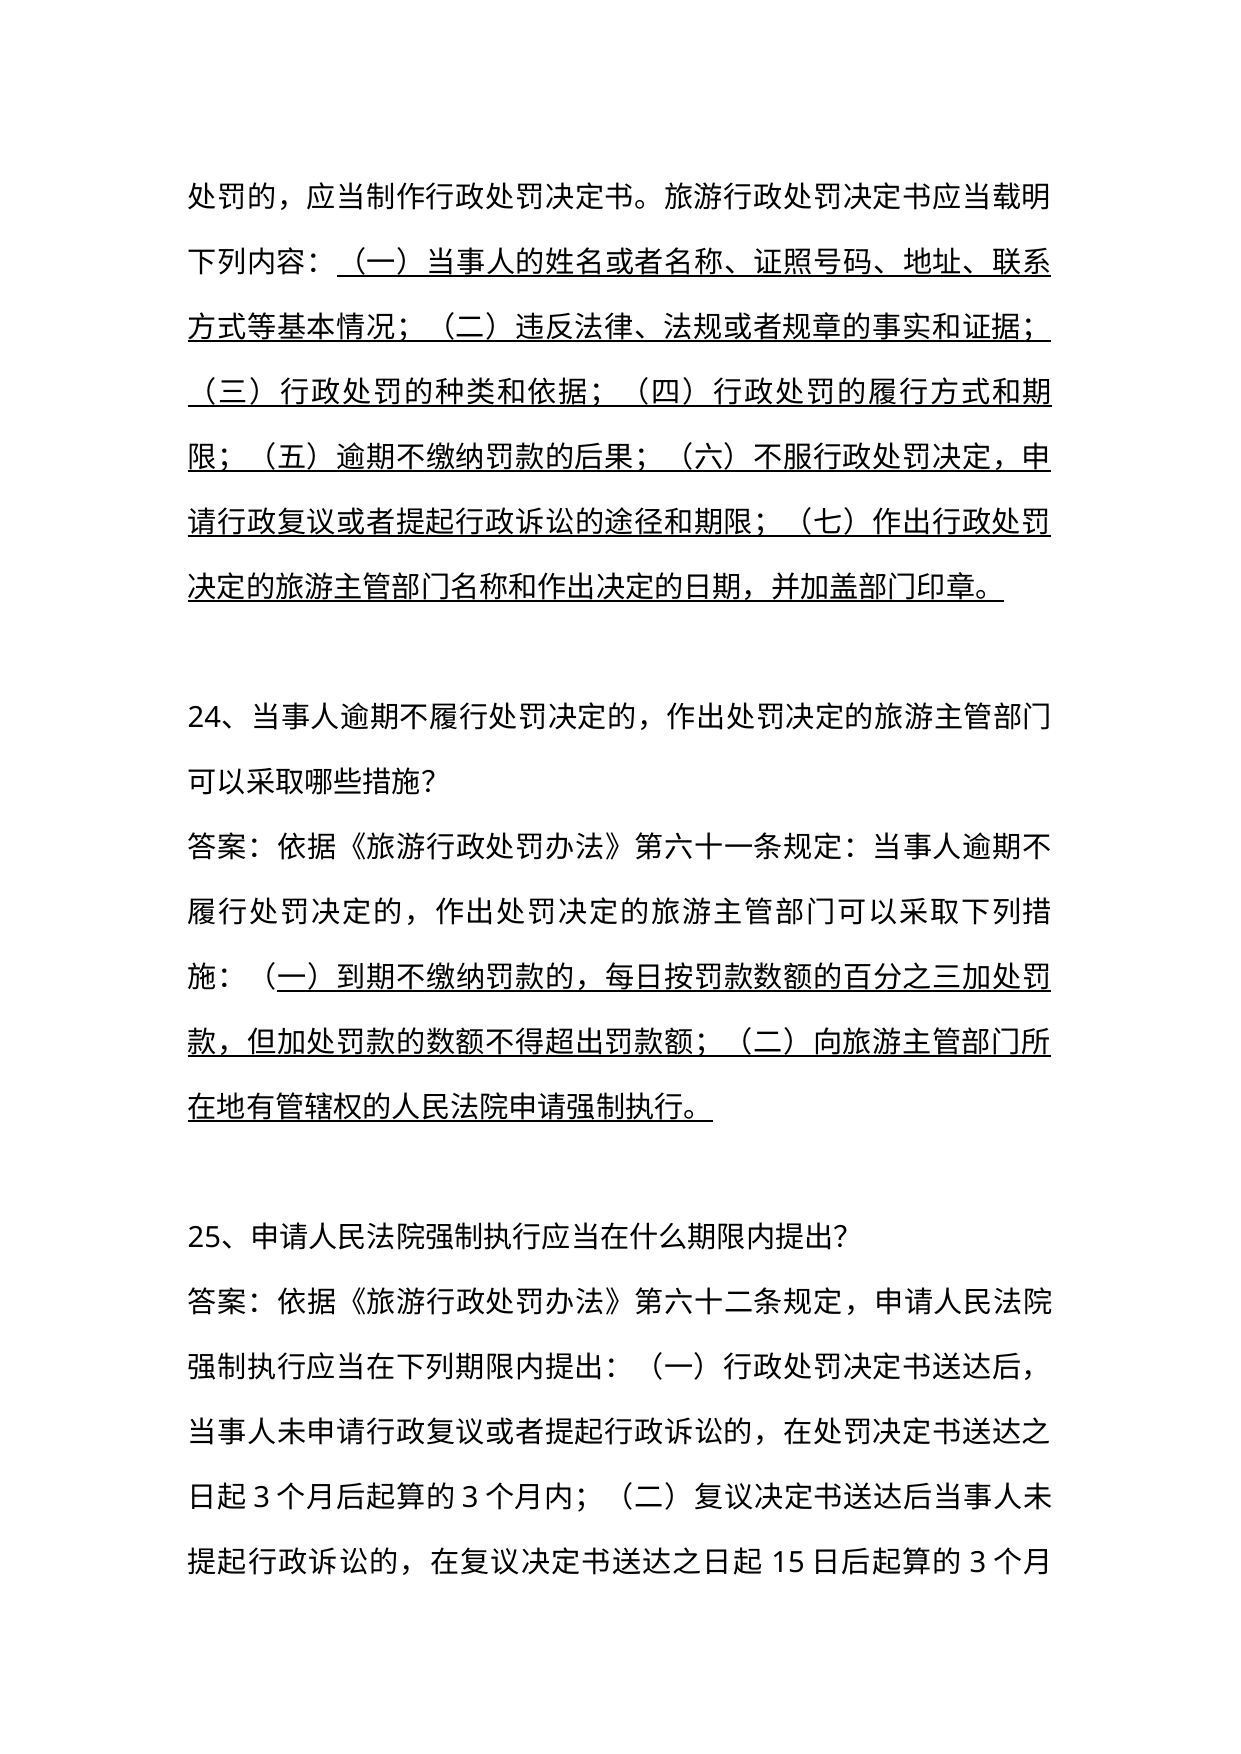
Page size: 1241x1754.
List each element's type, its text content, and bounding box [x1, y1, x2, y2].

text 24、当事人逾期不履行处罚决定的，作出处罚决定的旅游主管部门可以采取哪些措施？ [187, 682, 1053, 812]
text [187, 162, 1053, 617]
text 25、申请人民法院强制执行应当在什么期限内提出？ [187, 1202, 1053, 1267]
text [187, 1267, 1053, 1592]
text 答案：依据《旅游行政处罚办法》第六十一条规定：当事人逾期不履行处罚决定的，作出处罚决定的旅游主管部门可以采取下列措施：（一）到期不缴纳罚款的，每日按罚款数额的百分之三加处罚款，但加处罚款的数额不得超出罚款额；（二）向旅游主管部门所在地有管辖权的人民法院申请强制执行。 [187, 812, 1053, 1137]
